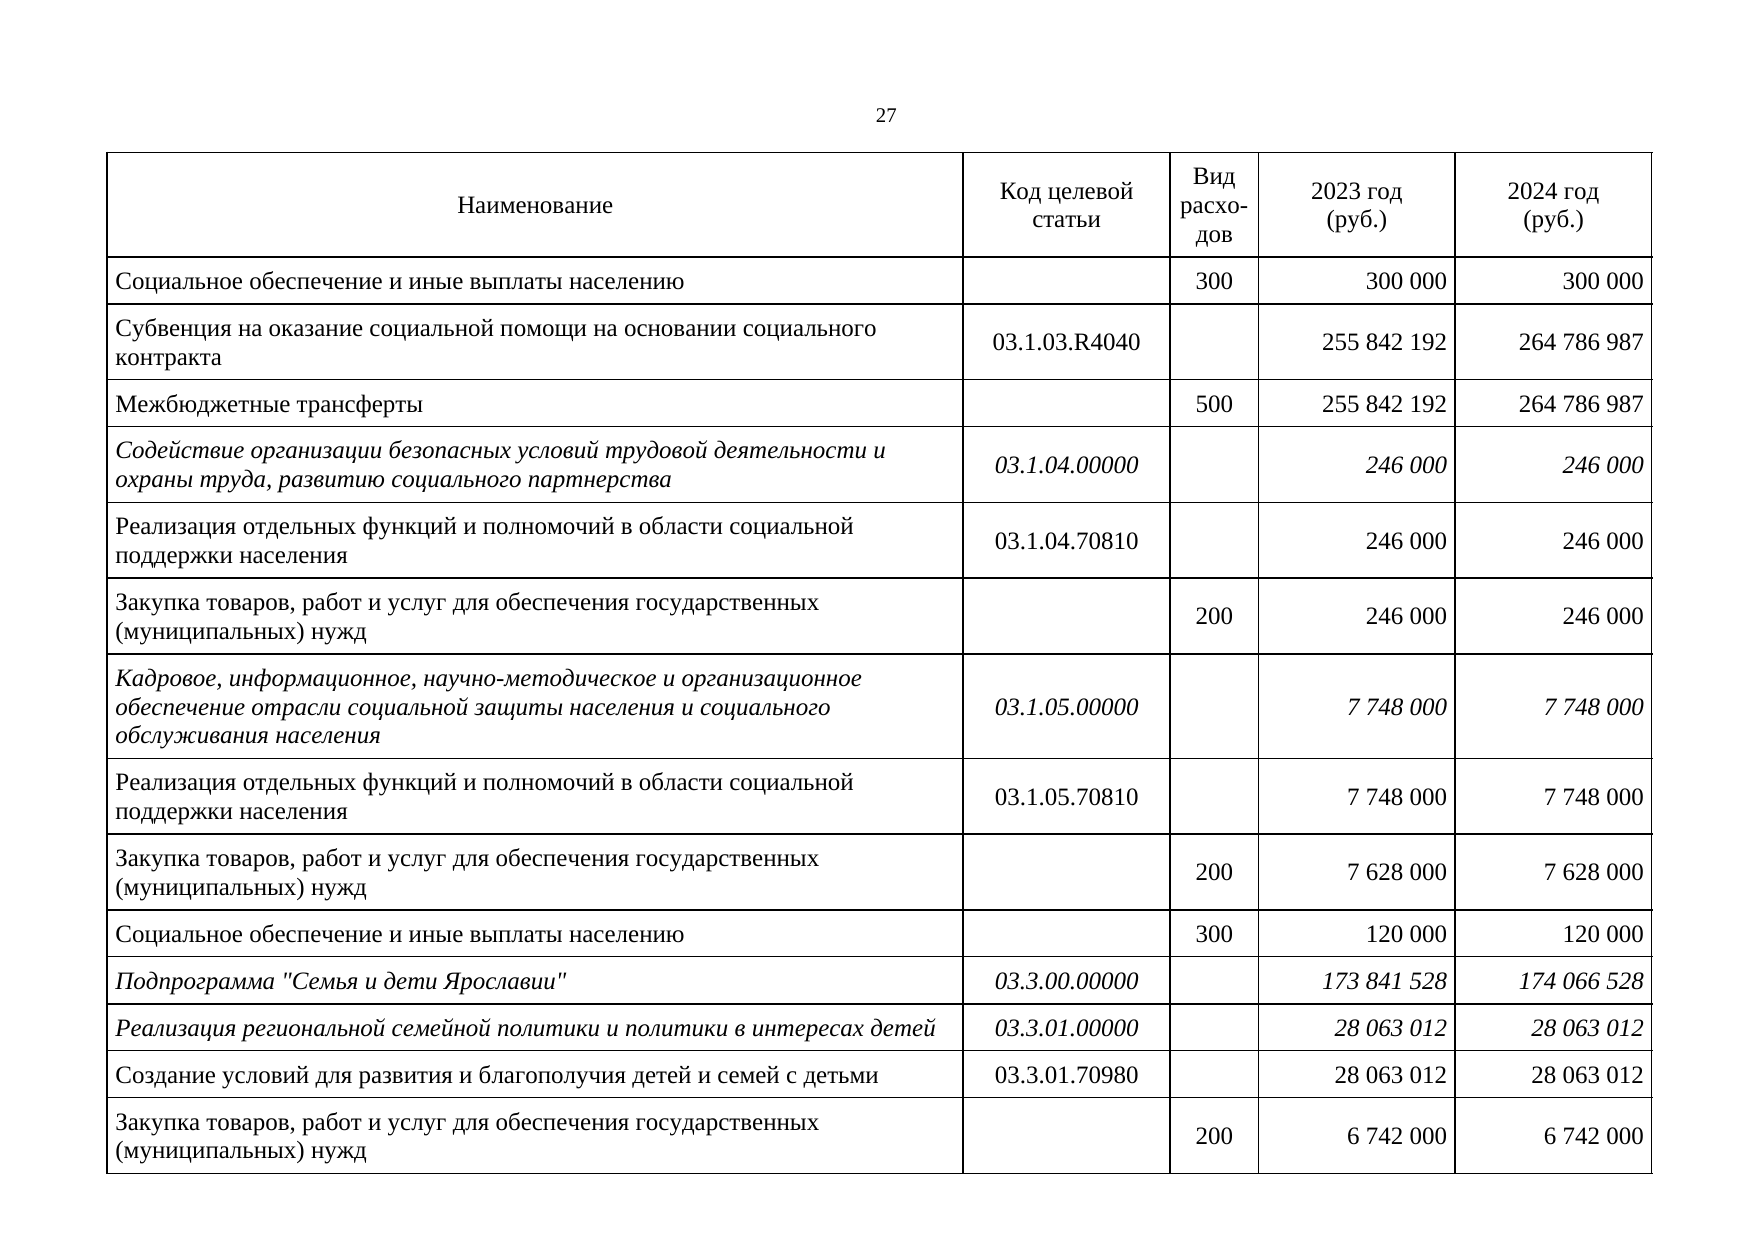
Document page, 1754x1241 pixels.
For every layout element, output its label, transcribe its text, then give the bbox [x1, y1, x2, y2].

table_cell 28 063 012 [1456, 1005, 1651, 1050]
table_cell Содействие организации безопасных условий трудовой деятельности и охраны труда, развитию социального партнерства [108, 427, 962, 501]
table_cell [1171, 759, 1258, 833]
table_cell [1171, 305, 1258, 379]
table_header Вид расхо- дов [1171, 153, 1258, 256]
table_cell Реализация региональной семейной политики и политики в интересах детей [108, 1005, 962, 1050]
table_cell 174 066 528 [1456, 957, 1651, 1003]
table_cell 246 000 [1456, 427, 1651, 501]
table_cell 120 000 [1259, 911, 1454, 956]
table_cell Социальное обеспечение и иные выплаты населению [108, 258, 962, 303]
table_cell [1171, 427, 1258, 501]
table_cell 173 841 528 [1259, 957, 1454, 1003]
table_cell Создание условий для развития и благополучия детей и семей с детьми [108, 1051, 962, 1097]
table_cell [964, 911, 1169, 956]
table_cell Закупка товаров, работ и услуг для обеспечения государственных (муниципальных) нужд [108, 1098, 962, 1172]
table_cell 500 [1171, 380, 1258, 426]
table_cell [964, 380, 1169, 426]
table_cell Закупка товаров, работ и услуг для обеспечения государственных (муниципальных) нужд [108, 579, 962, 653]
table_cell Субвенция на оказание социальной помощи на основании социального контракта [108, 305, 962, 379]
table_cell 7 748 000 [1456, 759, 1651, 833]
table_cell 246 000 [1259, 579, 1454, 653]
table_cell [1171, 1051, 1258, 1097]
table_cell 28 063 012 [1259, 1005, 1454, 1050]
table_cell Социальное обеспечение и иные выплаты населению [108, 911, 962, 956]
table_cell 03.1.04.70810 [964, 503, 1169, 577]
table_cell Реализация отдельных функций и полномочий в области социальной поддержки населения [108, 503, 962, 577]
table_cell 264 786 987 [1456, 305, 1651, 379]
table_cell 03.1.03.R4040 [964, 305, 1169, 379]
table_cell Реализация отдельных функций и полномочий в области социальной поддержки населения [108, 759, 962, 833]
table_cell 03.1.05.00000 [964, 655, 1169, 757]
table_cell Подпрограмма "Семья и дети Ярославии" [108, 957, 962, 1003]
table_cell 255 842 192 [1259, 305, 1454, 379]
table_cell 6 742 000 [1456, 1098, 1651, 1172]
table_cell [964, 1098, 1169, 1172]
table_cell 03.1.05.70810 [964, 759, 1169, 833]
table_cell 300 000 [1456, 258, 1651, 303]
table_cell [964, 835, 1169, 909]
table_cell 246 000 [1456, 579, 1651, 653]
table_cell 200 [1171, 579, 1258, 653]
table_cell 200 [1171, 835, 1258, 909]
table_cell [1171, 1005, 1258, 1050]
table_cell 246 000 [1259, 503, 1454, 577]
table_cell [1171, 503, 1258, 577]
table_cell 7 748 000 [1259, 655, 1454, 757]
table_cell 300 [1171, 258, 1258, 303]
table_cell 300 [1171, 911, 1258, 956]
table_cell 300 000 [1259, 258, 1454, 303]
table_cell [964, 579, 1169, 653]
table_header 2024 год (руб.) [1456, 153, 1651, 256]
table_header Код целевой статьи [964, 153, 1169, 256]
table_cell 7 748 000 [1259, 759, 1454, 833]
table_cell Межбюджетные трансферты [108, 380, 962, 426]
table_cell 7 628 000 [1456, 835, 1651, 909]
table_cell 28 063 012 [1456, 1051, 1651, 1097]
table_cell 03.3.01.00000 [964, 1005, 1169, 1050]
table_cell Кадровое, информационное, научно-методическое и организационное обеспечение отрасли социальной защиты населения и социального обслуживания населения [108, 655, 962, 757]
table_header 2023 год (руб.) [1259, 153, 1454, 256]
table_cell 6 742 000 [1259, 1098, 1454, 1172]
table_cell 7 748 000 [1456, 655, 1651, 757]
table_cell [964, 258, 1169, 303]
table_cell 03.1.04.00000 [964, 427, 1169, 501]
table_cell 120 000 [1456, 911, 1651, 956]
table_cell 246 000 [1456, 503, 1651, 577]
table_cell Закупка товаров, работ и услуг для обеспечения государственных (муниципальных) нужд [108, 835, 962, 909]
table_cell [1171, 655, 1258, 757]
table_cell [1171, 957, 1258, 1003]
table_header Наименование [108, 153, 962, 256]
table_cell 264 786 987 [1456, 380, 1651, 426]
table_cell 246 000 [1259, 427, 1454, 501]
table_cell 28 063 012 [1259, 1051, 1454, 1097]
table_cell 7 628 000 [1259, 835, 1454, 909]
table_cell 200 [1171, 1098, 1258, 1172]
table_cell 255 842 192 [1259, 380, 1454, 426]
table_cell 03.3.00.00000 [964, 957, 1169, 1003]
table_cell 03.3.01.70980 [964, 1051, 1169, 1097]
